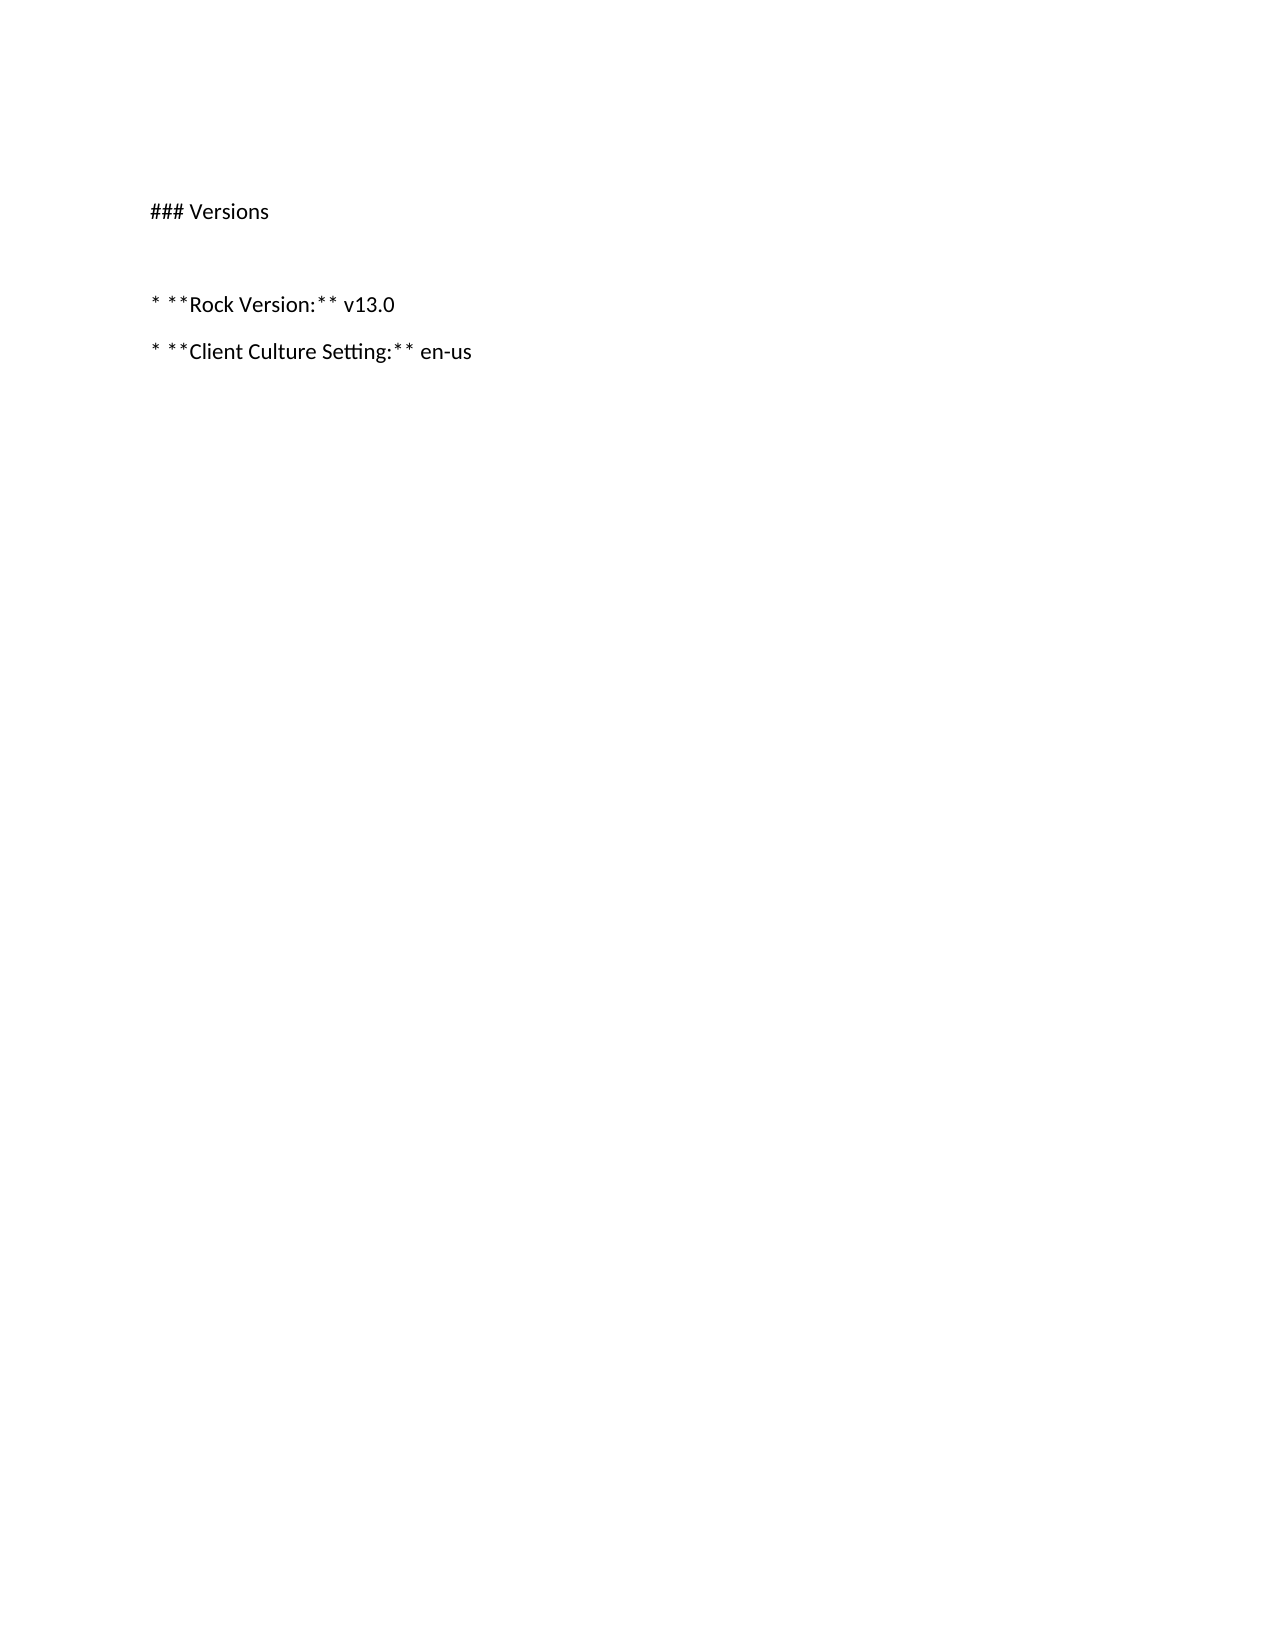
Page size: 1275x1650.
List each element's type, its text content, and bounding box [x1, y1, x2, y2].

text ### Versions [150, 197, 1125, 225]
text * **Client Culture Setting:** en-us [150, 337, 1125, 366]
text * **Rock Version:** v13.0 [150, 291, 1125, 319]
